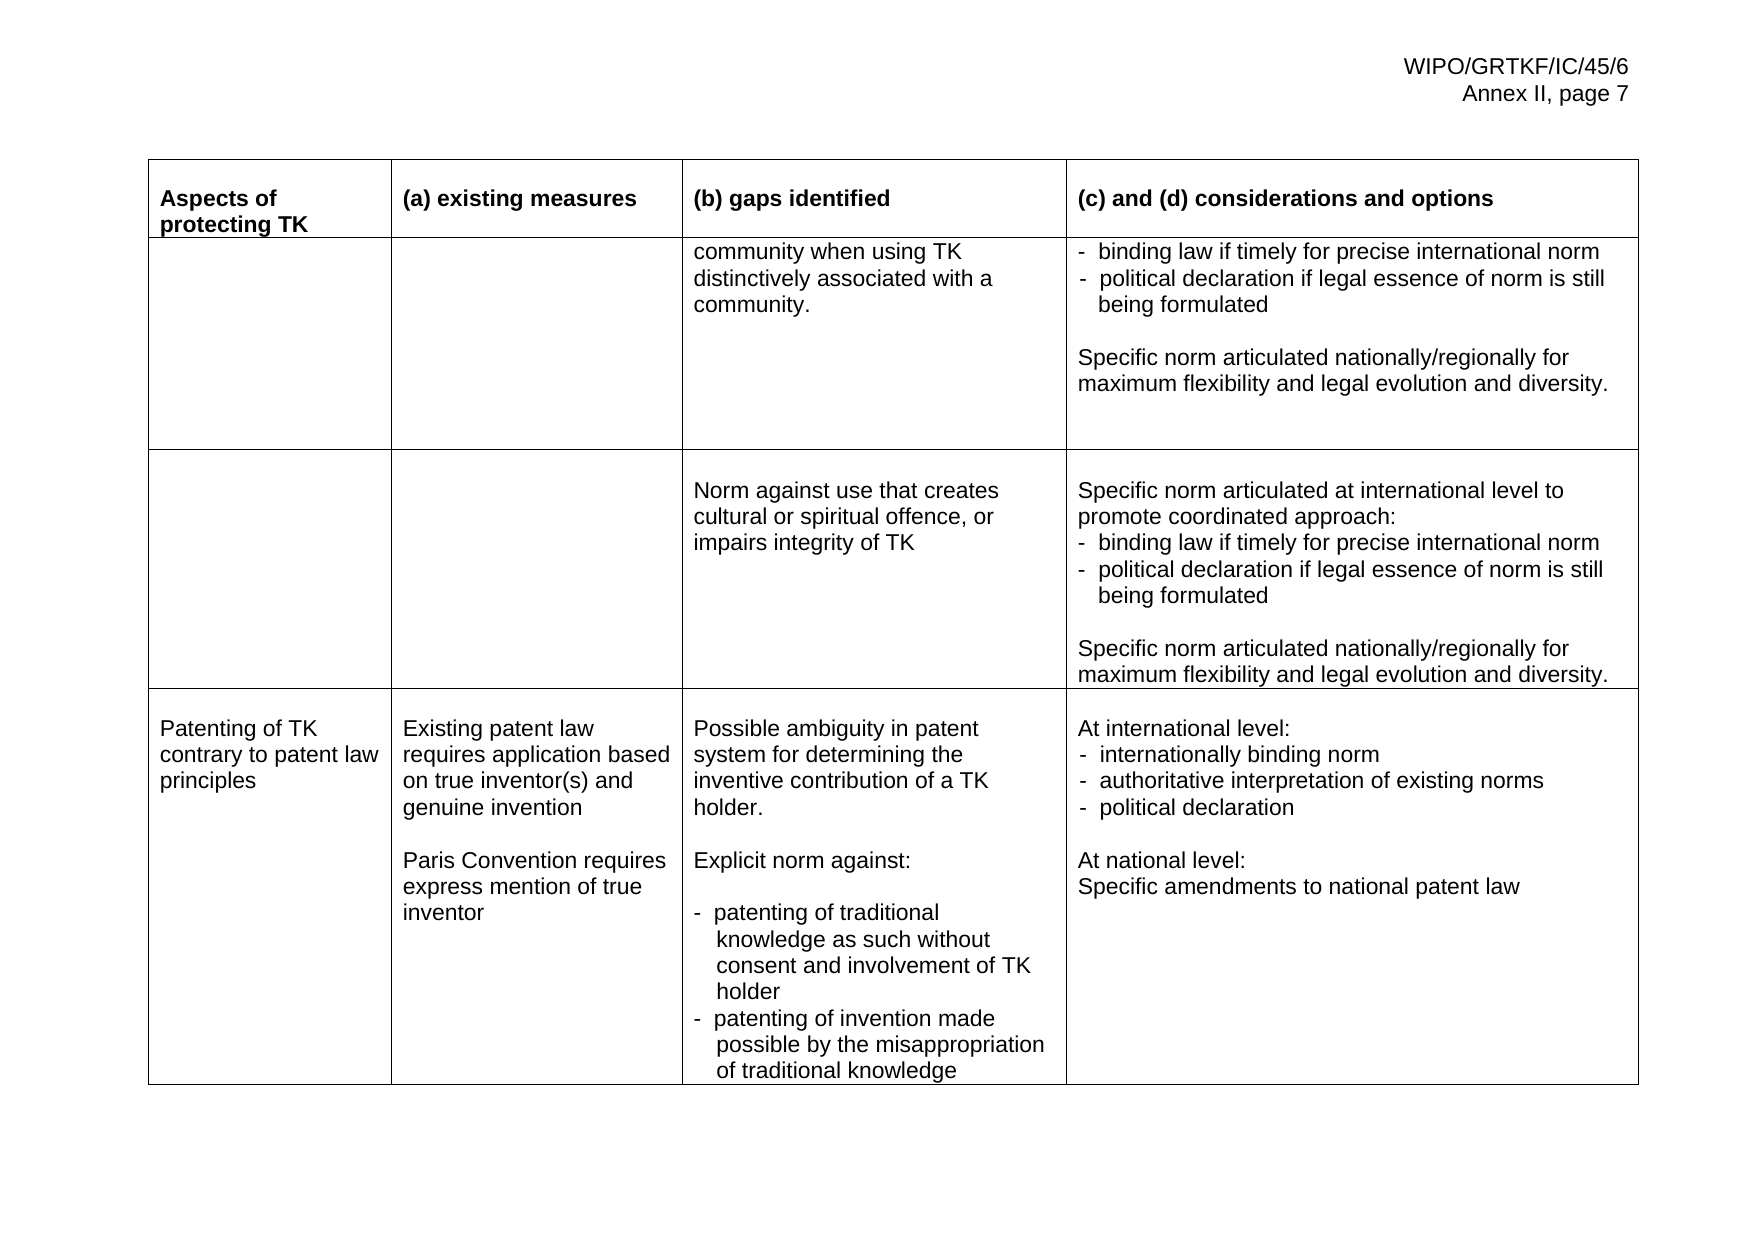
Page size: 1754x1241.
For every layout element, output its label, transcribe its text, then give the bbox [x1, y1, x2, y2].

table_header (c) and (d) considerations and options [1067, 160, 1638, 237]
table_cell Norm against use that creates cultural or spiritual offence, or impairs integrity of TK [683, 450, 1066, 687]
table_cell [392, 238, 682, 449]
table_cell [683, 238, 1066, 449]
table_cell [392, 689, 682, 1084]
table_header Aspects of protecting TK [149, 160, 391, 237]
table_cell [149, 450, 391, 687]
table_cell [683, 689, 1066, 1084]
table_cell [149, 238, 391, 449]
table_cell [1067, 689, 1638, 1084]
table_header (a) existing measures [392, 160, 682, 237]
table_cell [392, 450, 682, 687]
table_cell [1067, 238, 1638, 449]
table_header (b) gaps identified [683, 160, 1066, 237]
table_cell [149, 689, 391, 1084]
